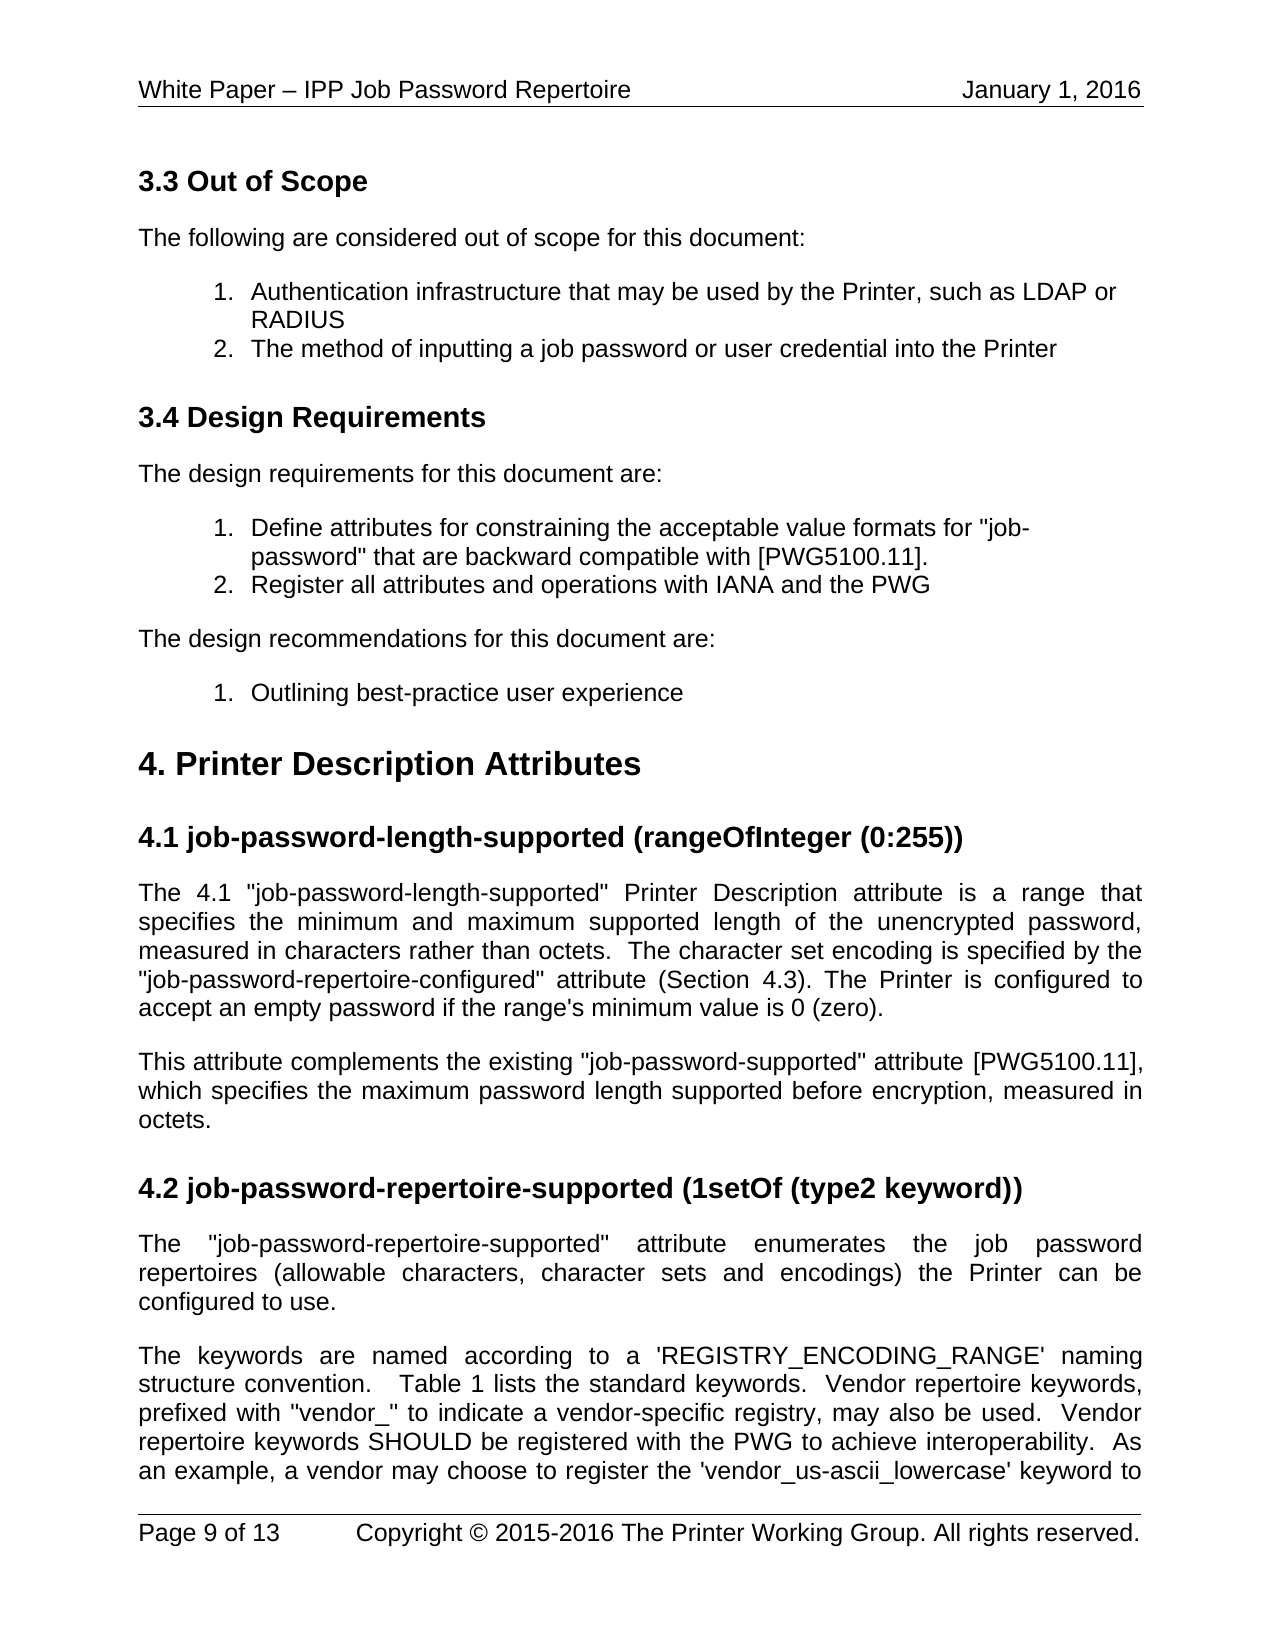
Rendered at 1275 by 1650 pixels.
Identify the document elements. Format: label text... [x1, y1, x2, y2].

list The method of inputting a job password or user credential into the Printer [213, 334, 1144, 363]
text job-password-length-supported (rangeOfInteger (0:255)) [138, 820, 1144, 853]
text Out of Scope [138, 164, 1144, 198]
list Authentication infrastructure that may be used by the Printer, such as LDAP or RADIUS [213, 277, 1144, 334]
text job-password-repertoire-supported (1setOf (type2 keyword)) [138, 1171, 1144, 1204]
text The 4.1 "job-password-length-supported" Printer Description attribute is a range that specifies the minimum and maximum supported length of the unencrypted password, measured in characters rather than octets. The character set encoding is specified by the "job-password-repertoire-configured" attribute (Section 4.3). The Printer is configured to accept an empty password if the range's minimum value is 0 (zero). [138, 878, 1144, 1022]
list Register all attributes and operations with IANA and the PWG [213, 570, 1144, 599]
text The design recommendations for this document are: [138, 624, 1144, 653]
text Printer Description Attributes [138, 744, 1144, 782]
text The "job-password-repertoire-supported" attribute enumerates the job password repertoires (allowable characters, character sets and encodings) the Printer can be configured to use. [138, 1229, 1144, 1316]
list Define attributes for constraining the acceptable value formats for "job-password" that are backward compatible with [PWG5100.11]. [213, 513, 1144, 570]
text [138, 1341, 1144, 1484]
text Design Requirements [138, 400, 1144, 434]
text The following are considered out of scope for this document: [138, 223, 1144, 252]
list Outlining best-practice user experience [213, 678, 1144, 706]
text This attribute complements the existing "job-password-supported" attribute [PWG5100.11], which specifies the maximum password length supported before encryption, measured in octets. [138, 1047, 1144, 1133]
text The design requirements for this document are: [138, 459, 1144, 488]
